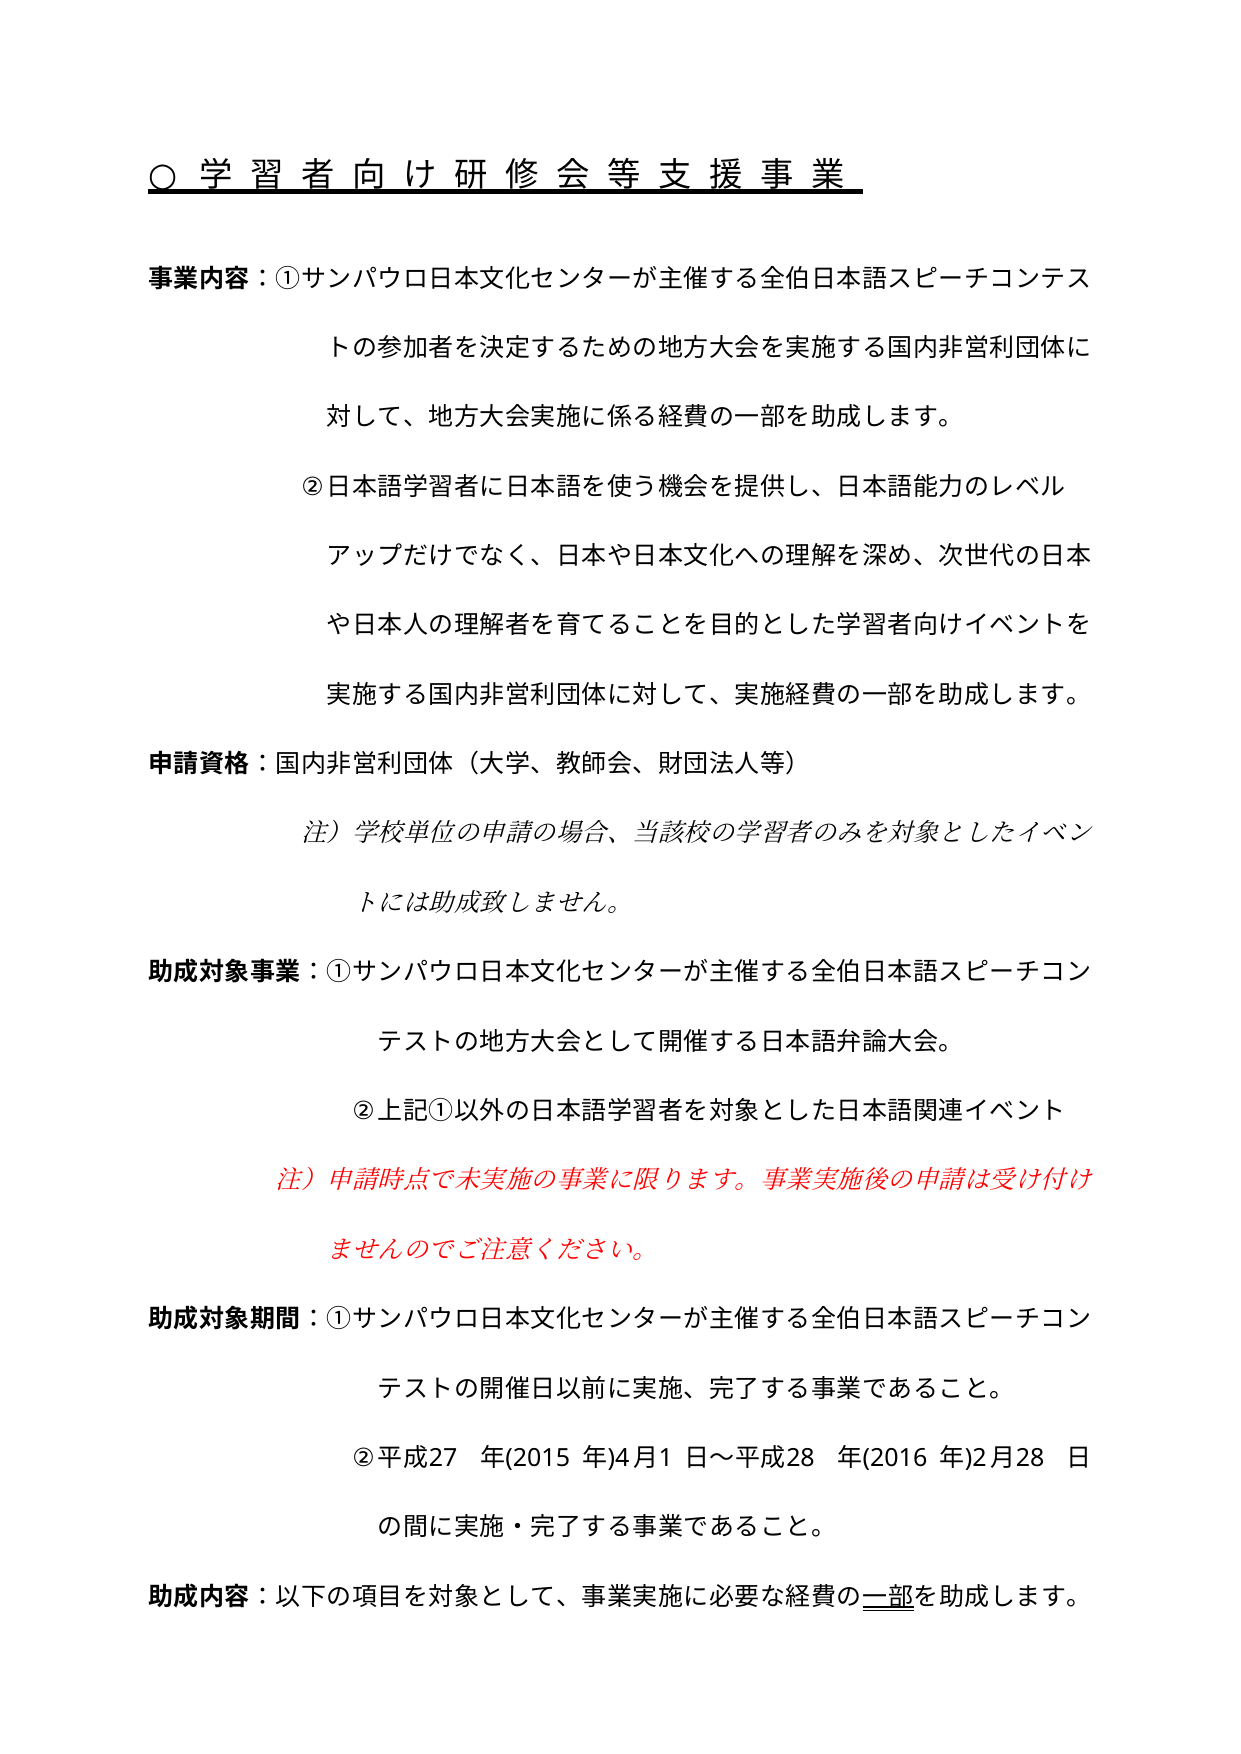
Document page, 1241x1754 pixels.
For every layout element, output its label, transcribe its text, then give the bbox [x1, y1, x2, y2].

text 事業内容：①サンパウロ日本文化センターが主催する全伯日本語スピーチコンテストの参加者を決定するための地方大会を実施する国内非営利団体に対して、地方大会実施に係る経費の一部を助成します。 [148, 241, 1092, 449]
text ②上記①以外の日本語学習者を対象とした日本語関連イベント [327, 1074, 1092, 1143]
text ②平成27年(2015年)4月1日～平成28年(2016年)2月28日の間に実施・完了する事業であること。 [327, 1421, 1092, 1559]
text ○学習者向け研修会等支援事業 [148, 137, 1092, 207]
text 申請資格：国内非営利団体（大学、教師会、財団法人等） [148, 727, 1092, 796]
text 注）申請時点で未実施の事業に限ります。事業実施後の申請は受け付け [148, 1143, 1092, 1213]
text ②日本語学習者に日本語を使う機会を提供し、日本語能力のレベルアップだけでなく、日本や日本文化への理解を深め、次世代の日本や日本人の理解者を育てることを目的とした学習者向けイベントを実施する国内非営利団体に対して、実施経費の一部を助成します。 [276, 449, 1092, 727]
text ませんのでご注意ください。 [148, 1213, 1092, 1282]
text 注）学校単位の申請の場合、当該校の学習者のみを対象としたイベントには助成致しません。 [276, 796, 1092, 935]
text 助成対象期間：①サンパウロ日本文化センターが主催する全伯日本語スピーチコンテストの開催日以前に実施、完了する事業であること。 [148, 1282, 1092, 1421]
text 助成対象事業：①サンパウロ日本文化センターが主催する全伯日本語スピーチコンテストの地方大会として開催する日本語弁論大会。 [148, 935, 1092, 1074]
text 助成内容：以下の項目を対象として、事業実施に必要な経費の一部を助成します。 [148, 1559, 1092, 1629]
